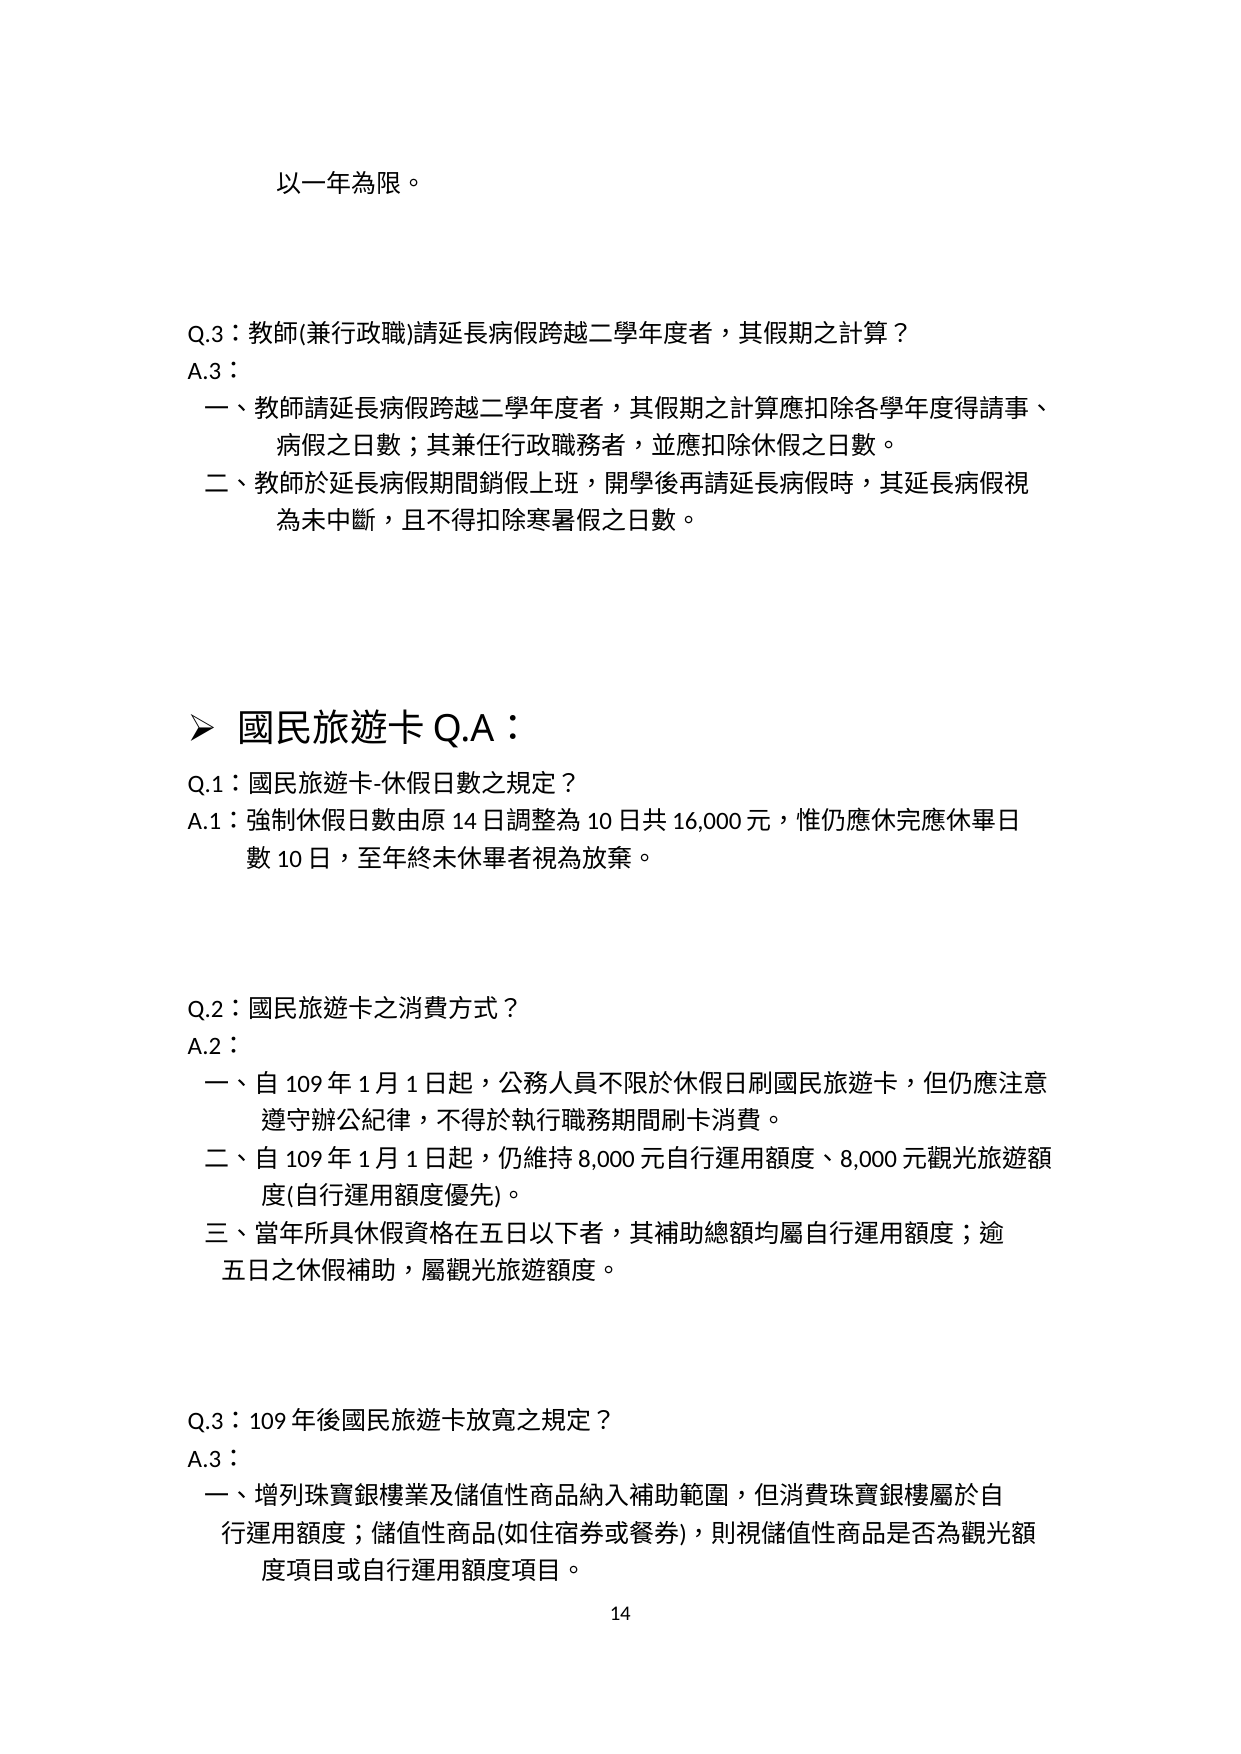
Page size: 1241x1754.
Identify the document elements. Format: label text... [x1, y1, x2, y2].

text 一、自109年1月1日起，公務人員不限於休假日刷國民旅遊卡，但仍應注意遵守辦公紀律，不得於執行職務期間刷卡消費。 [187, 1062, 1053, 1137]
text A.2： [187, 1025, 1053, 1062]
text 三、當年所具休假資格在五日以下者，其補助總額均屬自行運用額度；逾 [187, 1212, 1053, 1250]
text 二、自109年1月1日起，仍維持8,000元自行運用額度、8,000元觀光旅遊額度(自行運用額度優先)。 [187, 1137, 1053, 1212]
text 二、教師於延長病假期間銷假上班，開學後再請延長病假時，其延長病假視為未中斷，且不得扣除寒暑假之日數。 [187, 462, 1053, 537]
text A.1：強制休假日數由原14日調整為10日共16,000元，惟仍應休完應休畢日 數10日，至年終未休畢者視為放棄。 [187, 800, 1053, 875]
text Q.3：教師(兼行政職)請延長病假跨越二學年度者，其假期之計算？ [187, 312, 1053, 350]
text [187, 162, 1053, 200]
text A.3： [187, 1437, 1053, 1475]
text 一、教師請延長病假跨越二學年度者，其假期之計算應扣除各學年度得請事、病假之日數；其兼任行政職務者，並應扣除休假之日數。 [187, 387, 1053, 462]
text 五日之休假補助，屬觀光旅遊額度。 [187, 1250, 1053, 1287]
text Q.3：109年後國民旅遊卡放寬之規定？ [187, 1400, 1053, 1437]
text 行運用額度；儲值性商品(如住宿券或餐券)，則視儲值性商品是否為觀光額度項目或自行運用額度項目。 [187, 1512, 1053, 1587]
text A.3： [187, 350, 1053, 387]
list 國民旅遊卡Q.A： [187, 687, 1053, 762]
text Q.2：國民旅遊卡之消費方式？ [187, 987, 1053, 1025]
text 一、增列珠寶銀樓業及儲值性商品納入補助範圍，但消費珠寶銀樓屬於自 [187, 1475, 1053, 1512]
text Q.1：國民旅遊卡-休假日數之規定？ [187, 762, 1053, 800]
